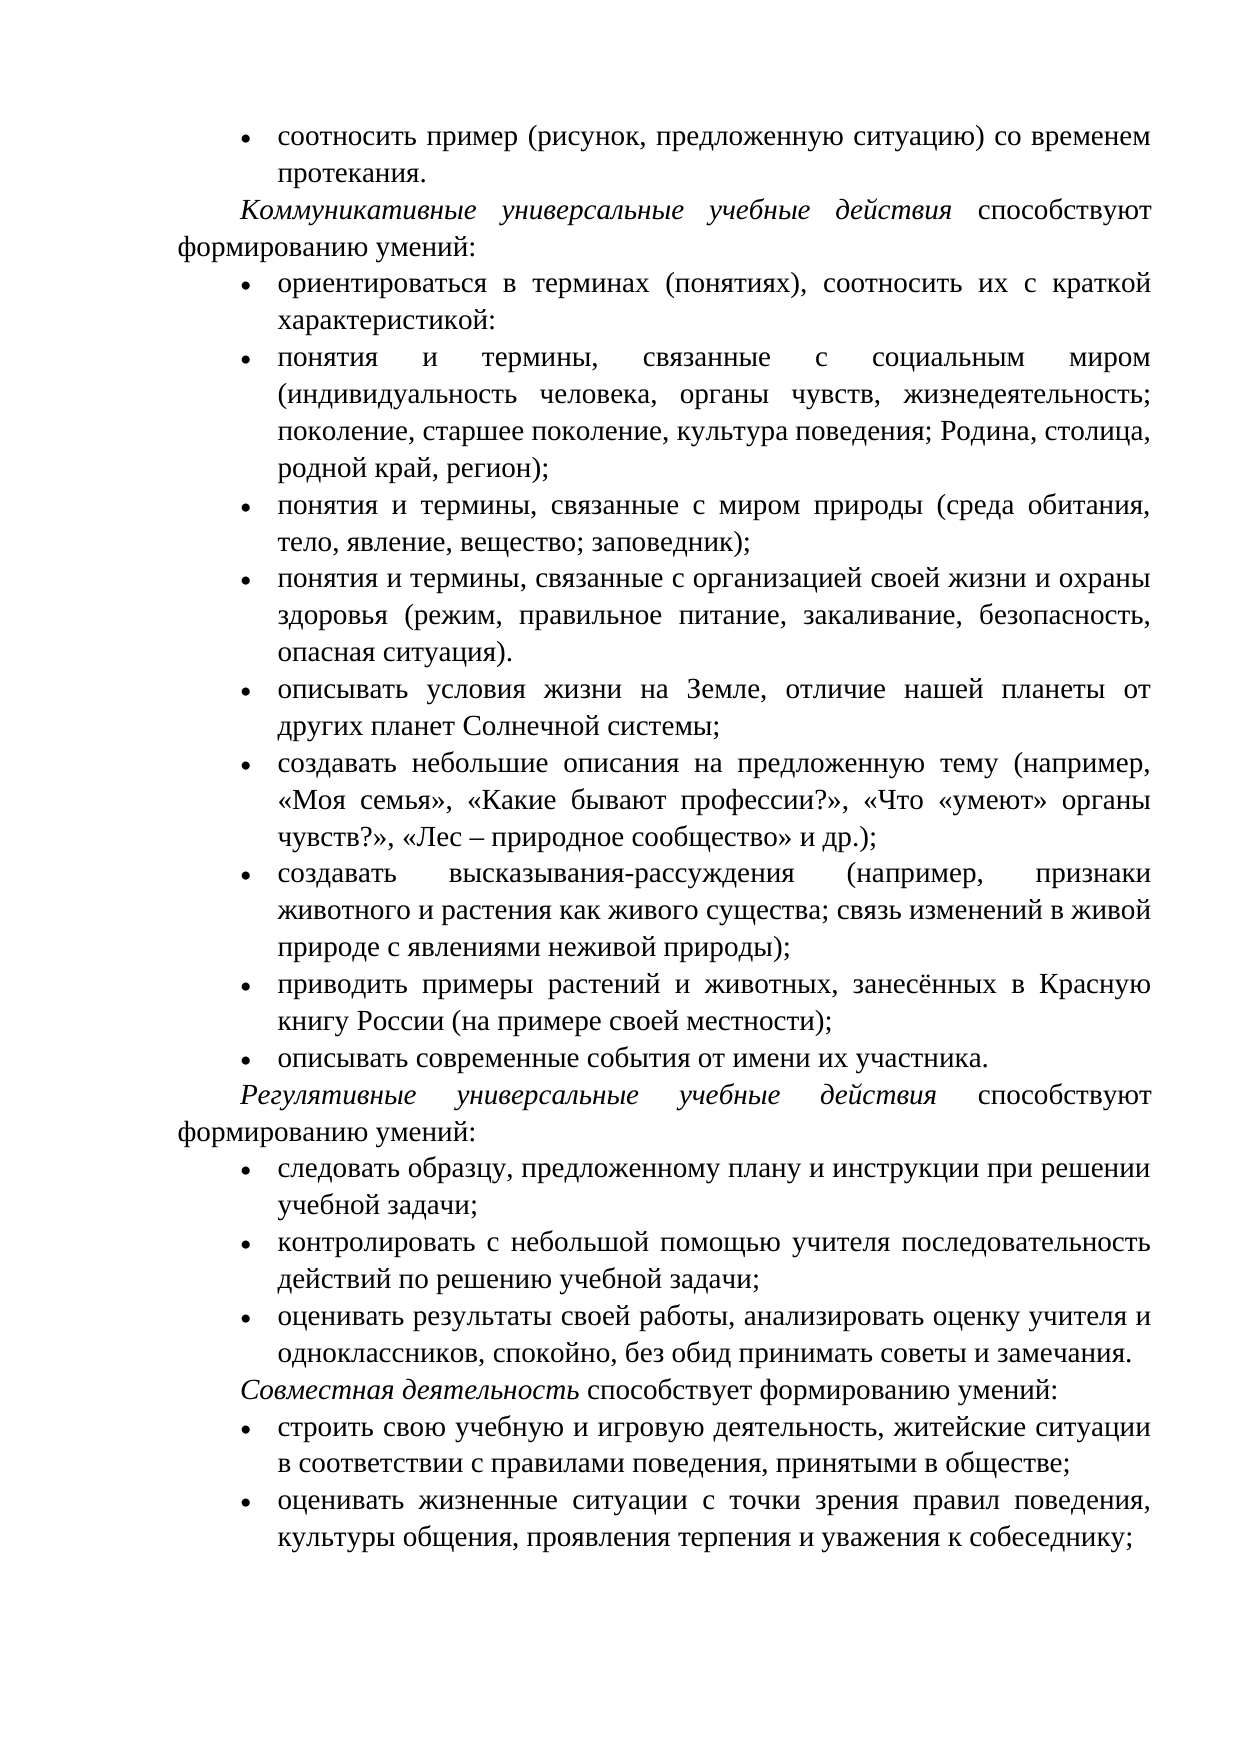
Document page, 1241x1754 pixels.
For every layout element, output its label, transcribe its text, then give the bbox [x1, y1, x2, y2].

list описывать условия жизни на Земле, отличие нашей планеты от других планет Солнечной системы; [240, 671, 1152, 742]
list оценивать результаты своей работы, анализировать оценку учителя и одноклассников, спокойно, без обид принимать советы и замечания. [240, 1298, 1152, 1368]
text Регулятивные универсальные учебные действия способствуют формированию умений: [177, 1077, 1152, 1147]
text Коммуникативные универсальные учебные действия способствуют формированию умений: [177, 192, 1152, 262]
list создавать высказывания-рассуждения (например, признаки животного и растения как живого существа; связь изменений в живой природе с явлениями неживой природы); [240, 856, 1152, 963]
text Совместная деятельность способствует формированию умений: [177, 1372, 1152, 1405]
list понятия и термины, связанные с миром природы (среда обитания, тело, явление, вещество; заповедник); [240, 487, 1152, 557]
list приводить примеры растений и животных, занесённых в Красную книгу России (на примере своей местности); [240, 966, 1152, 1037]
list создавать небольшие описания на предложенную тему (например, «Моя семья», «Какие бывают профессии?», «Что «умеют» органы чувств?», «Лес – природное сообщество» и др.); [240, 745, 1152, 852]
list ориентироваться в терминах (понятиях), соотносить их с краткой характеристикой: [240, 266, 1152, 336]
list следовать образцу, предложенному плану и инструкции при решении учебной задачи; [240, 1151, 1152, 1221]
list оценивать жизненные ситуации с точки зрения правил поведения, культуры общения, проявления терпения и уважения к собеседнику; [240, 1482, 1152, 1553]
list контролировать с небольшой помощью учителя последовательность действий по решению учебной задачи; [240, 1224, 1152, 1295]
list соотносить пример (рисунок, предложенную ситуацию) со временем протекания. [240, 118, 1152, 188]
list строить свою учебную и игровую деятельность, житейские ситуации в соответствии с правилами поведения, принятыми в обществе; [240, 1409, 1152, 1479]
list описывать современные события от имени их участника. [240, 1040, 1152, 1073]
list понятия и термины, связанные с организацией своей жизни и охраны здоровья (режим, правильное питание, закаливание, безопасность, опасная ситуация). [240, 561, 1152, 668]
list понятия и термины, связанные с социальным миром (индивидуальность человека, органы чувств, жизнедеятельность; поколение, старшее поколение, культура поведения; Родина, столица, родной край, регион); [240, 339, 1152, 483]
